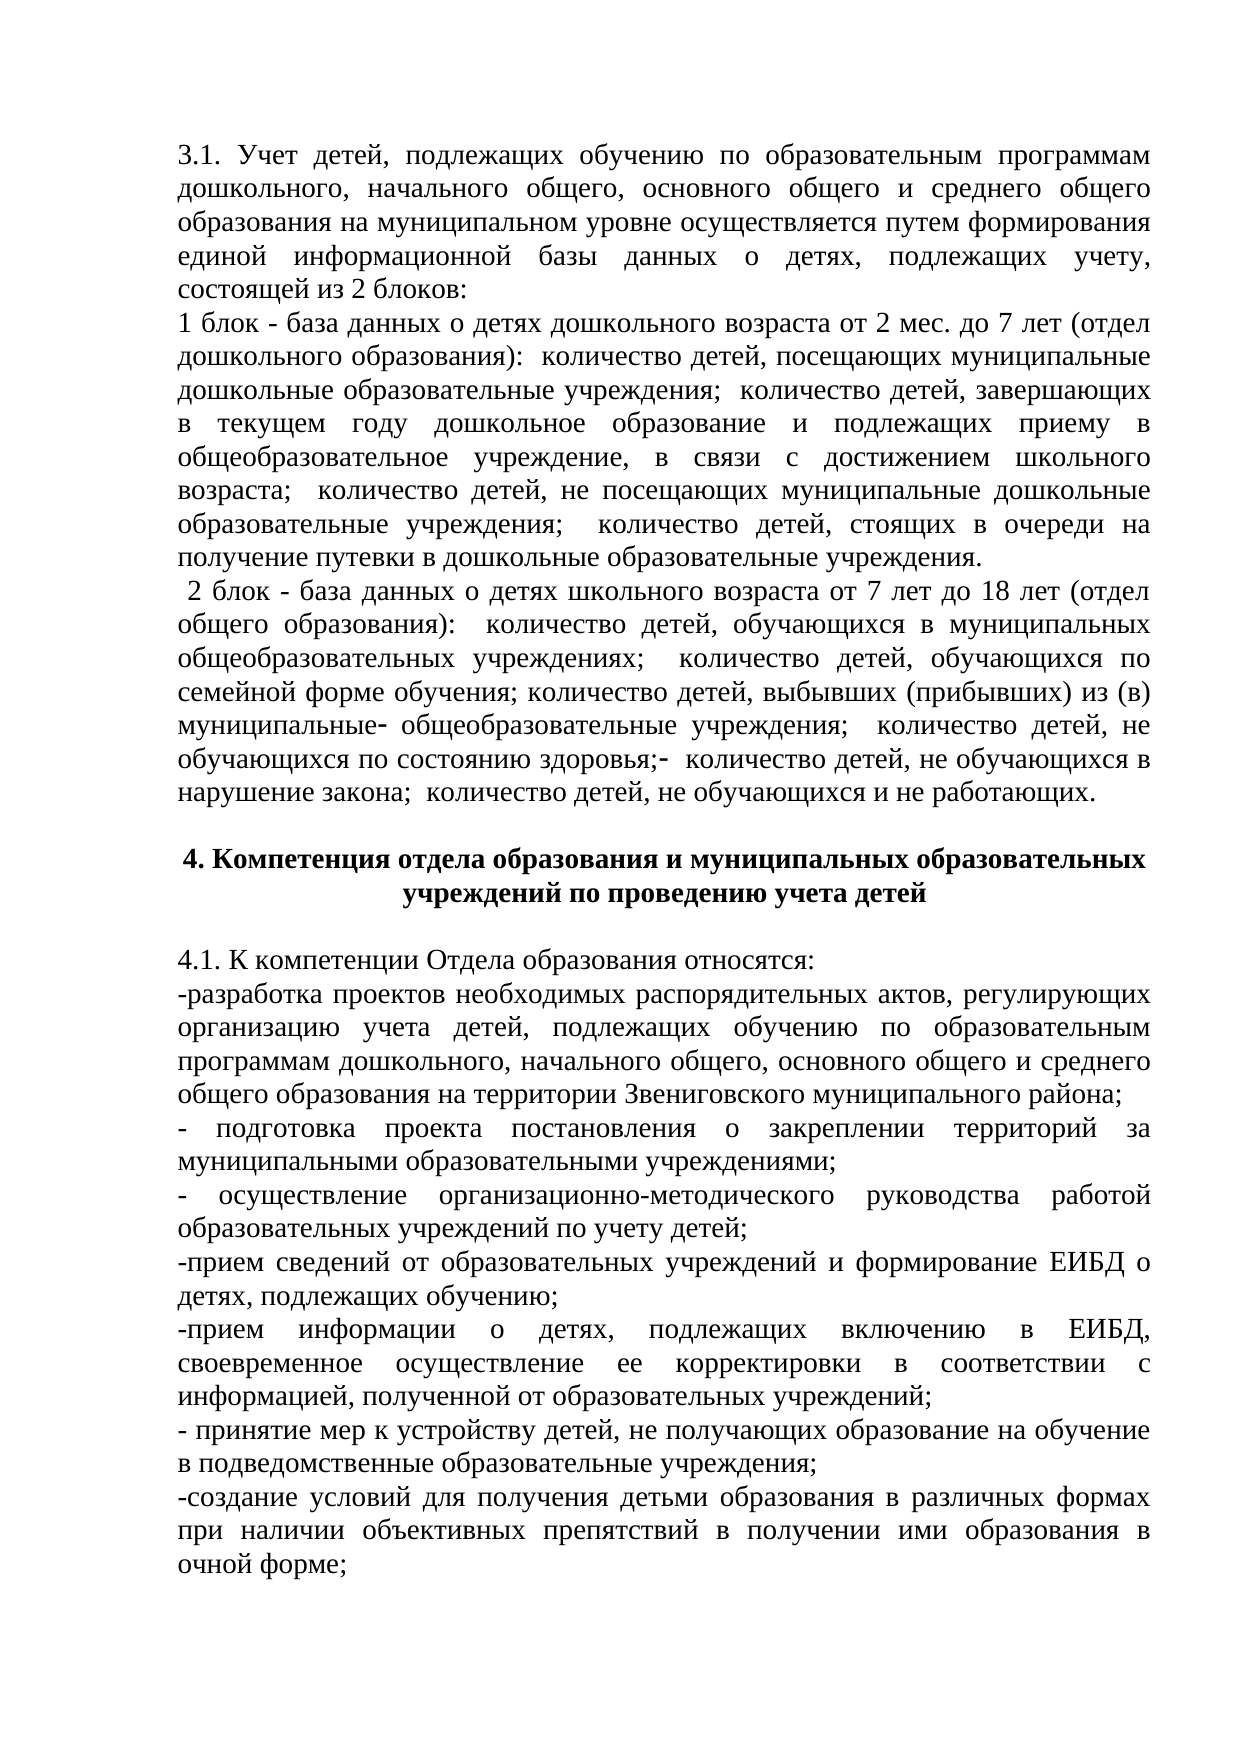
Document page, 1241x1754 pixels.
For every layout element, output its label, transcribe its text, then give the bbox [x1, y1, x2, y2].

text 4.1. К компетенции Отдела образования относятся: [177, 942, 1152, 976]
text -разработка проектов необходимых распорядительных актов, регулирующих организацию учета детей, подлежащих обучению по образовательным программам дошкольного, начального общего, основного общего и среднего общего образования на территории Звениговского муниципального района; [177, 976, 1152, 1110]
text - осуществление организационно-методического руководства работой образовательных учреждений по учету детей; [177, 1177, 1152, 1244]
text -прием сведений от образовательных учреждений и формирование ЕИБД о детях, подлежащих обучению; [177, 1244, 1152, 1311]
text -создание условий для получения детьми образования в различных формах при наличии объективных препятствий в получении ими образования в очной форме; [177, 1479, 1152, 1579]
text - принятие мер к устройству детей, не получающих образование на обучение в подведомственные образовательные учреждения; [177, 1412, 1152, 1479]
text -прием информации о детях, подлежащих включению в ЕИБД, своевременное осуществление ее корректировки в соответствии с информацией, полученной от образовательных учреждений; [177, 1311, 1152, 1412]
text 1 блок - база данных о детях дошкольного возраста от 2 мес. до 7 лет (отдел дошкольного образования): количество детей, посещающих муниципальные дошкольные образовательные учреждения; количество детей, завершающих в текущем году дошкольное образование и подлежащих приему в общеобразовательное учреждение, в связи с достижением школьного возраста; количество детей, не посещающих муниципальные дошкольные образовательные учреждения; количество детей, стоящих в очереди на получение путевки в дошкольные образовательные учреждения. [177, 305, 1152, 573]
text 3.1. Учет детей, подлежащих обучению по образовательным программам дошкольного, начального общего, основного общего и среднего общего образования на муниципальном уровне осуществляется путем формирования единой информационной базы данных о детях, подлежащих учету, состоящей из 2 блоков: [177, 137, 1152, 305]
text 4. Компетенция отдела образования и муниципальных образовательных учреждений по проведению учета детей [177, 842, 1152, 909]
text - подготовка проекта постановления о закреплении территорий за муниципальными образовательными учреждениями; [177, 1110, 1152, 1177]
text 2 блок - база данных о детях школьного возраста от 7 лет до 18 лет (отдел общего образования): количество детей, обучающихся в муниципальных общеобразовательных учреждениях; количество детей, обучающихся по семейной форме обучения; количество детей, выбывших (прибывших) из (в) муниципальные общеобразовательные учреждения; количество детей, не обучающихся по состоянию здоровья; количество детей, не обучающихся в нарушение закона; количество детей, не обучающихся и не работающих. [177, 573, 1152, 808]
